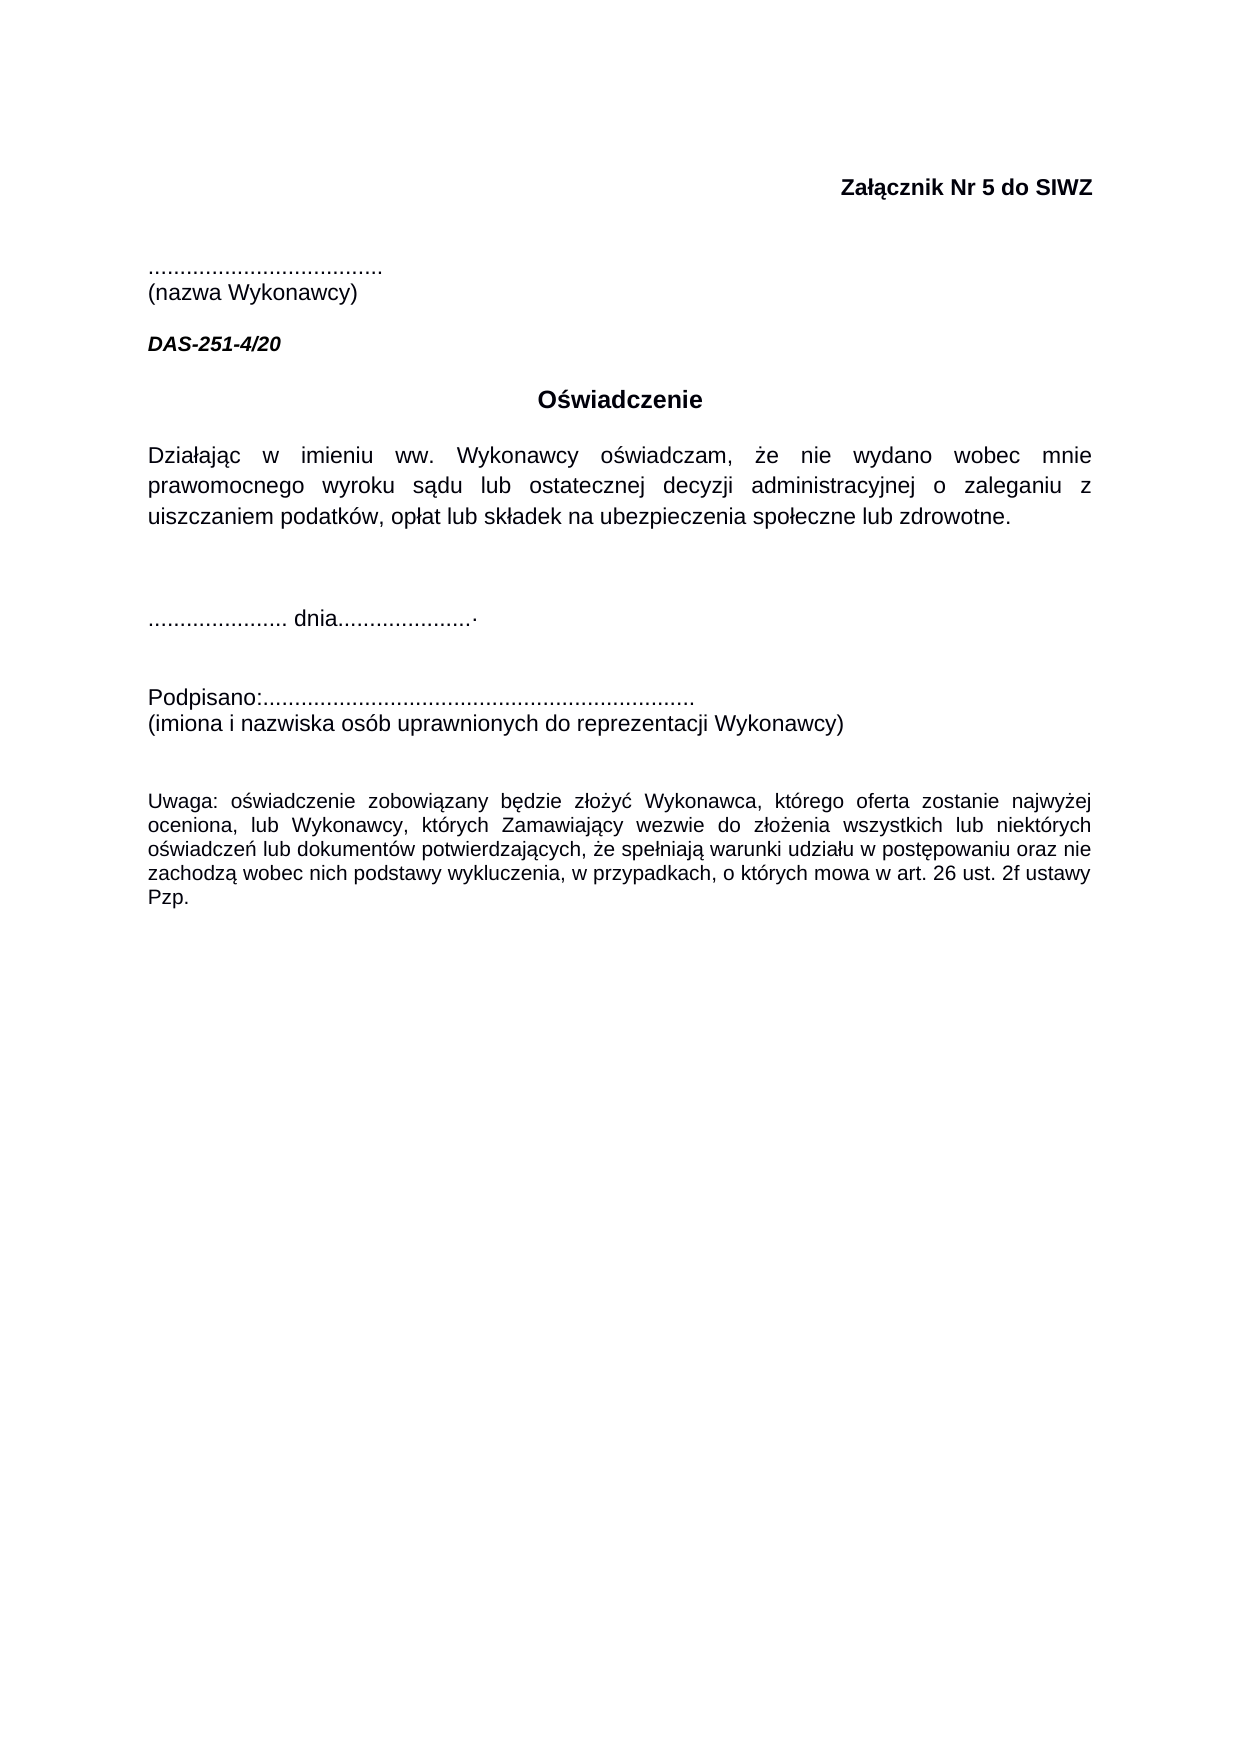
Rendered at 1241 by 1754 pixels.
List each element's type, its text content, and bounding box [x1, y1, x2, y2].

text ...................... dnia.....................· [148, 605, 1093, 631]
text (imiona i nazwiska osób uprawnionych do reprezentacji Wykonawcy) [148, 710, 1093, 737]
text Działając w imieniu ww. Wykonawcy oświadczam, że nie wydano wobec mnie prawomocnego wyroku sądu lub ostatecznej decyzji administracyjnej o zaleganiu z uiszczaniem podatków, opłat lub składek na ubezpieczenia społeczne lub zdrowotne. [148, 442, 1093, 529]
text Uwaga: oświadczenie zobowiązany będzie złożyć Wykonawca, którego oferta zostanie najwyżej oceniona, lub Wykonawcy, których Zamawiający wezwie do złożenia wszystkich lub niektórych oświadczeń lub dokumentów potwierdzających, że spełniają warunki udziału w postępowaniu oraz nie zachodzą wobec nich podstawy wykluczenia, w przypadkach, o których mowa w art. 26 ust. 2f ustawy Pzp. [148, 789, 1093, 909]
text Oświadczenie [148, 385, 1093, 413]
text DAS-251-4/20 [148, 332, 1093, 356]
text (nazwa Wykonawcy) [148, 279, 1093, 306]
text ..................................... [148, 253, 1093, 279]
text Załącznik Nr 5 do SIWZ [148, 174, 1093, 200]
text Podpisano:.................................................................... [148, 684, 1093, 710]
